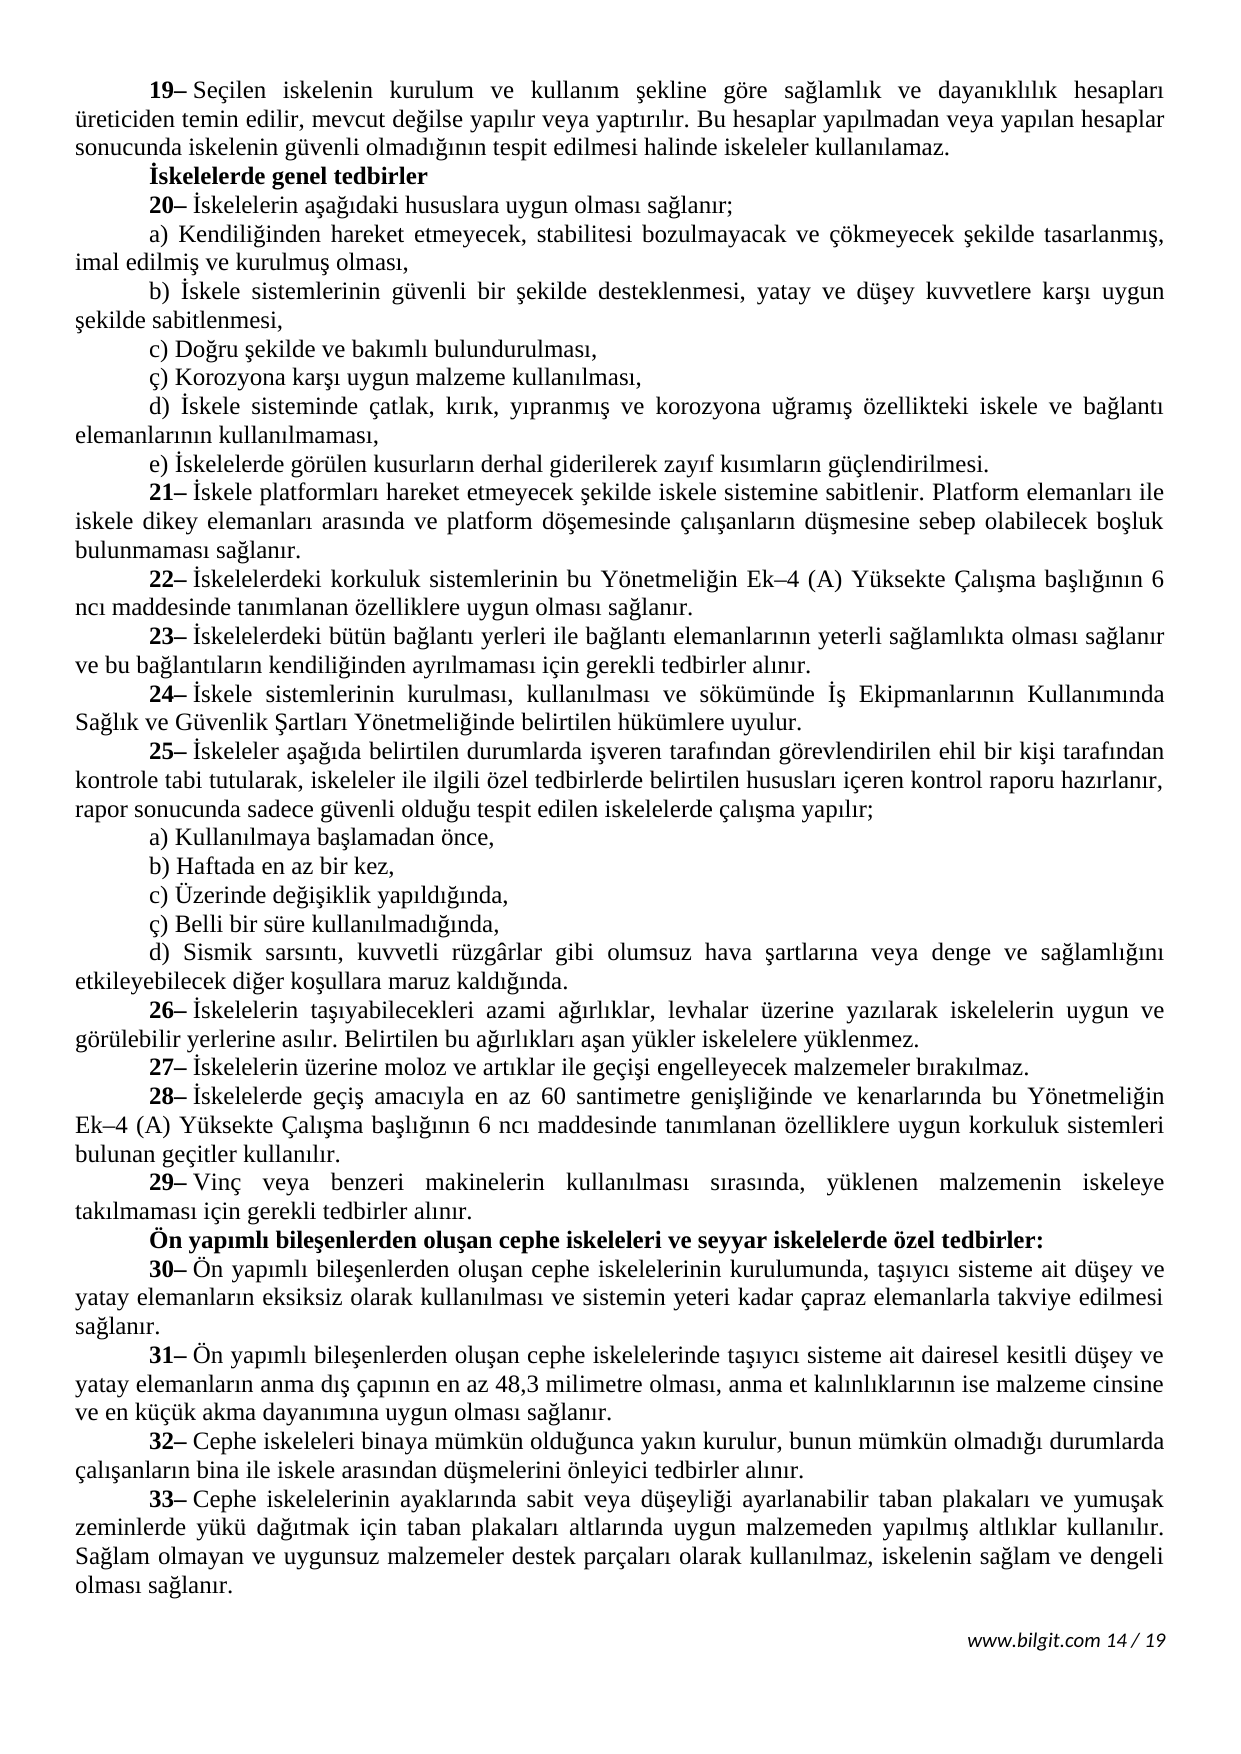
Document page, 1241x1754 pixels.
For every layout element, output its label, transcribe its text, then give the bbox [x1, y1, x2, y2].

text 20– İskelelerin aşağıdaki hususlara uygun olması sağlanır; [75, 190, 1165, 219]
text 33– Cephe iskelelerinin ayaklarında sabit veya düşeyliği ayarlanabilir taban plakaları ve yumuşak zeminlerde yükü dağıtmak için taban plakaları altlarında uygun malzemeden yapılmış altlıklar kullanılır. Sağlam olmayan ve uygunsuz malzemeler destek parçaları olarak kullanılmaz, iskelenin sağlam ve dengeli olması sağlanır. [75, 1484, 1165, 1599]
text 31– Ön yapımlı bileşenlerden oluşan cephe iskelelerinde taşıyıcı sisteme ait dairesel kesitli düşey ve yatay elemanların anma dış çapının en az 48,3 milimetre olması, anma et kalınlıklarının ise malzeme cinsine ve en küçük akma dayanımına uygun olması sağlanır. [75, 1340, 1165, 1426]
text 30– Ön yapımlı bileşenlerden oluşan cephe iskelelerinin kurulumunda, taşıyıcı sisteme ait düşey ve yatay elemanların eksiksiz olarak kullanılması ve sistemin yeteri kadar çapraz elemanlarla takviye edilmesi sağlanır. [75, 1254, 1165, 1340]
text İskelelerde genel tedbirler [75, 161, 1165, 190]
text c) Doğru şekilde ve bakımlı bulundurulması, [75, 334, 1165, 362]
text 21– İskele platformları hareket etmeyecek şekilde iskele sistemine sabitlenir. Platform elemanları ile iskele dikey elemanları arasında ve platform döşemesinde çalışanların düşmesine sebep olabilecek boşluk bulunmaması sağlanır. [75, 477, 1165, 564]
text Ön yapımlı bileşenlerden oluşan cephe iskeleleri ve seyyar iskelelerde özel tedbirler: [75, 1225, 1165, 1254]
text a) Kullanılmaya başlamadan önce, [75, 822, 1165, 851]
text 22– İskelelerdeki korkuluk sistemlerinin bu Yönetmeliğin Ek–4 (A) Yüksekte Çalışma başlığının 6 ncı maddesinde tanımlanan özelliklere uygun olması sağlanır. [75, 564, 1165, 621]
text d) İskele sisteminde çatlak, kırık, yıpranmış ve korozyona uğramış özellikteki iskele ve bağlantı elemanlarının kullanılmaması, [75, 391, 1165, 449]
text 32– Cephe iskeleleri binaya mümkün olduğunca yakın kurulur, bunun mümkün olmadığı durumlarda çalışanların bina ile iskele arasından düşmelerini önleyici tedbirler alınır. [75, 1426, 1165, 1484]
text b) Haftada en az bir kez, [75, 851, 1165, 880]
text 27– İskelelerin üzerine moloz ve artıklar ile geçişi engelleyecek malzemeler bırakılmaz. [75, 1052, 1165, 1081]
text ç) Korozyona karşı uygun malzeme kullanılması, [75, 362, 1165, 391]
text ç) Belli bir süre kullanılmadığında, [75, 909, 1165, 937]
text 29– Vinç veya benzeri makinelerin kullanılması sırasında, yüklenen malzemenin iskeleye takılmaması için gerekli tedbirler alınır. [75, 1167, 1165, 1225]
text a) Kendiliğinden hareket etmeyecek, stabilitesi bozulmayacak ve çökmeyecek şekilde tasarlanmış, imal edilmiş ve kurulmuş olması, [75, 219, 1165, 276]
text 19– Seçilen iskelenin kurulum ve kullanım şekline göre sağlamlık ve dayanıklılık hesapları üreticiden temin edilir, mevcut değilse yapılır veya yaptırılır. Bu hesaplar yapılmadan veya yapılan hesaplar sonucunda iskelenin güvenli olmadığının tespit edilmesi halinde iskeleler kullanılamaz. [75, 75, 1165, 161]
text d) Sismik sarsıntı, kuvvetli rüzgârlar gibi olumsuz hava şartlarına veya denge ve sağlamlığını etkileyebilecek diğer koşullara maruz kaldığında. [75, 937, 1165, 995]
text b) İskele sistemlerinin güvenli bir şekilde desteklenmesi, yatay ve düşey kuvvetlere karşı uygun şekilde sabitlenmesi, [75, 276, 1165, 334]
text 24– İskele sistemlerinin kurulması, kullanılması ve sökümünde İş Ekipmanlarının Kullanımında Sağlık ve Güvenlik Şartları Yönetmeliğinde belirtilen hükümlere uyulur. [75, 679, 1165, 736]
text 23– İskelelerdeki bütün bağlantı yerleri ile bağlantı elemanlarının yeterli sağlamlıkta olması sağlanır ve bu bağlantıların kendiliğinden ayrılmaması için gerekli tedbirler alınır. [75, 621, 1165, 679]
text c) Üzerinde değişiklik yapıldığında, [75, 880, 1165, 909]
text 25– İskeleler aşağıda belirtilen durumlarda işveren tarafından görevlendirilen ehil bir kişi tarafından kontrole tabi tutularak, iskeleler ile ilgili özel tedbirlerde belirtilen hususları içeren kontrol raporu hazırlanır, rapor sonucunda sadece güvenli olduğu tespit edilen iskelelerde çalışma yapılır; [75, 736, 1165, 822]
text e) İskelelerde görülen kusurların derhal giderilerek zayıf kısımların güçlendirilmesi. [75, 449, 1165, 477]
text 28– İskelelerde geçiş amacıyla en az 60 santimetre genişliğinde ve kenarlarında bu Yönetmeliğin Ek–4 (A) Yüksekte Çalışma başlığının 6 ncı maddesinde tanımlanan özelliklere uygun korkuluk sistemleri bulunan geçitler kullanılır. [75, 1081, 1165, 1167]
text 26– İskelelerin taşıyabilecekleri azami ağırlıklar, levhalar üzerine yazılarak iskelelerin uygun ve görülebilir yerlerine asılır. Belirtilen bu ağırlıkları aşan yükler iskelelere yüklenmez. [75, 995, 1165, 1052]
